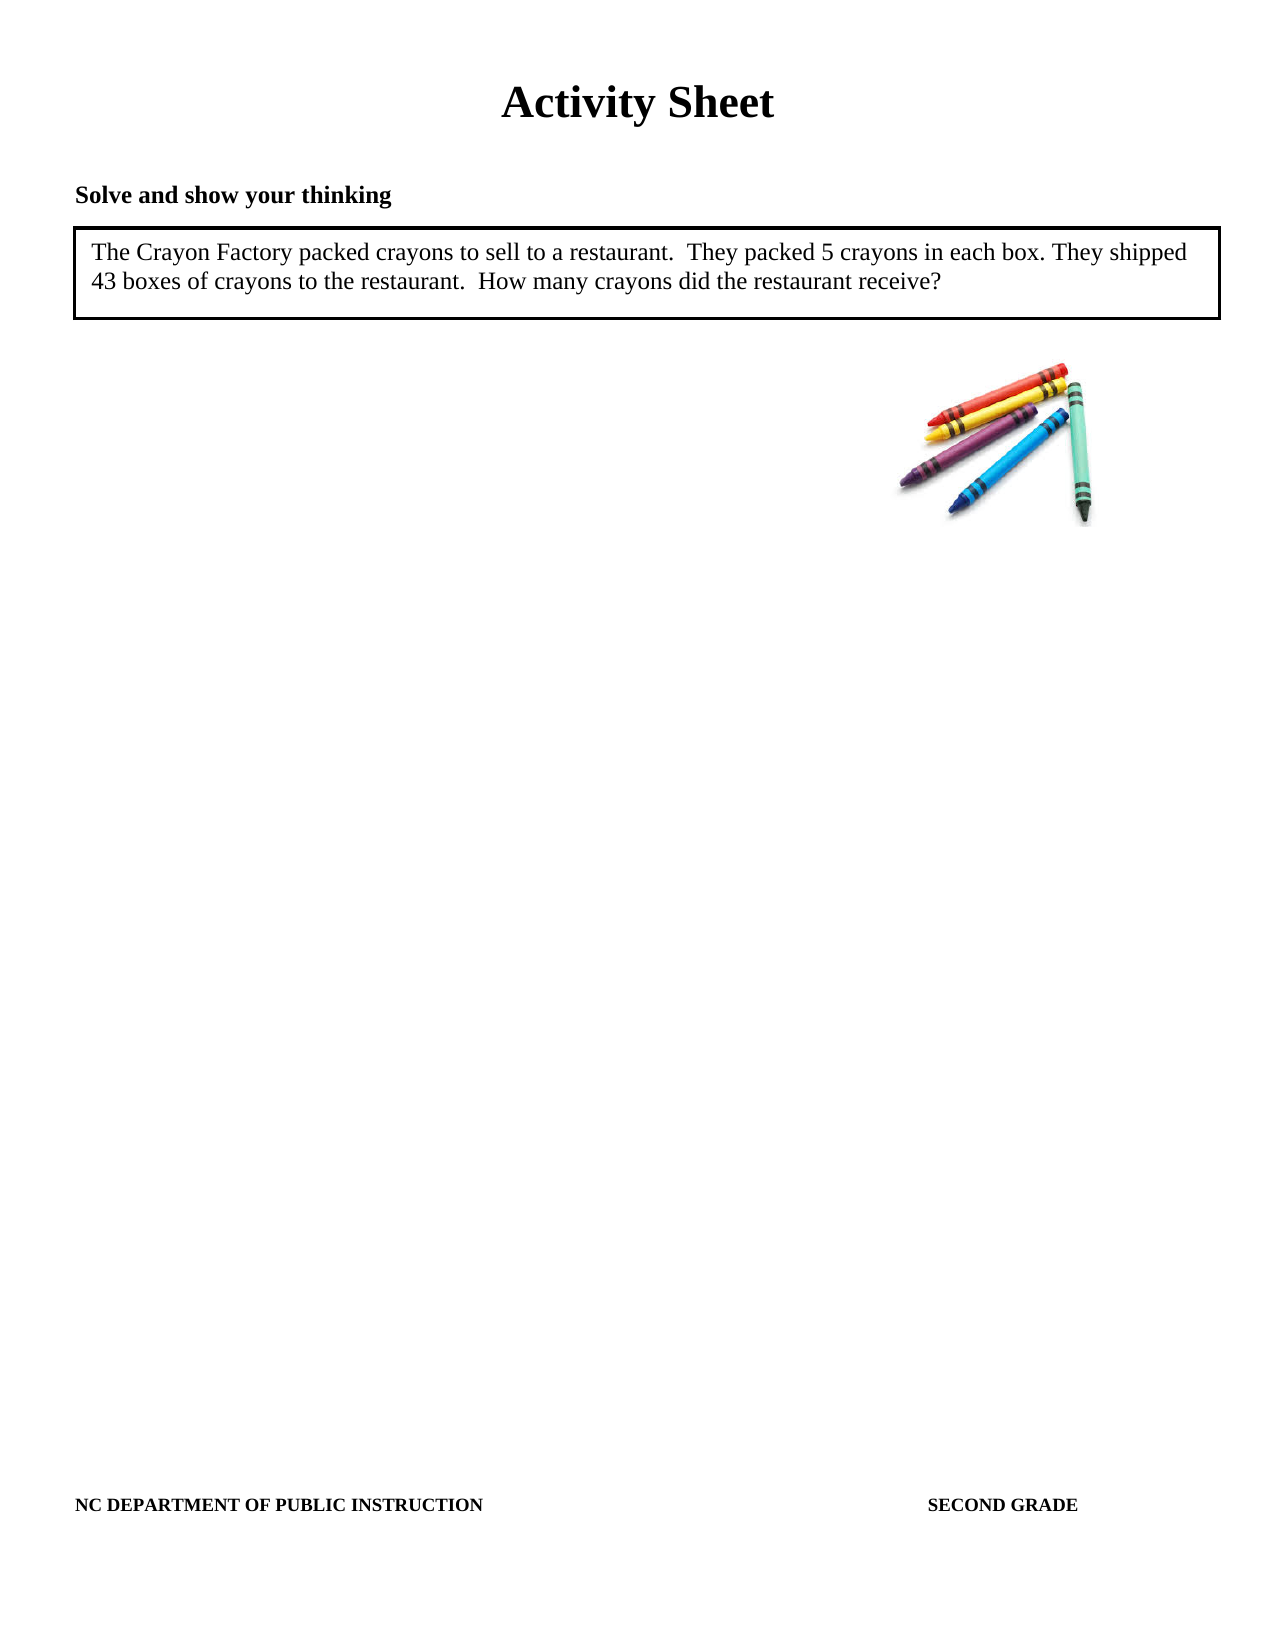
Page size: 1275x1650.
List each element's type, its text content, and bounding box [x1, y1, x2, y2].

text Solve and show your thinking [75, 180, 1200, 209]
text Activity Sheet [75, 75, 1200, 128]
picture [890, 359, 1102, 527]
